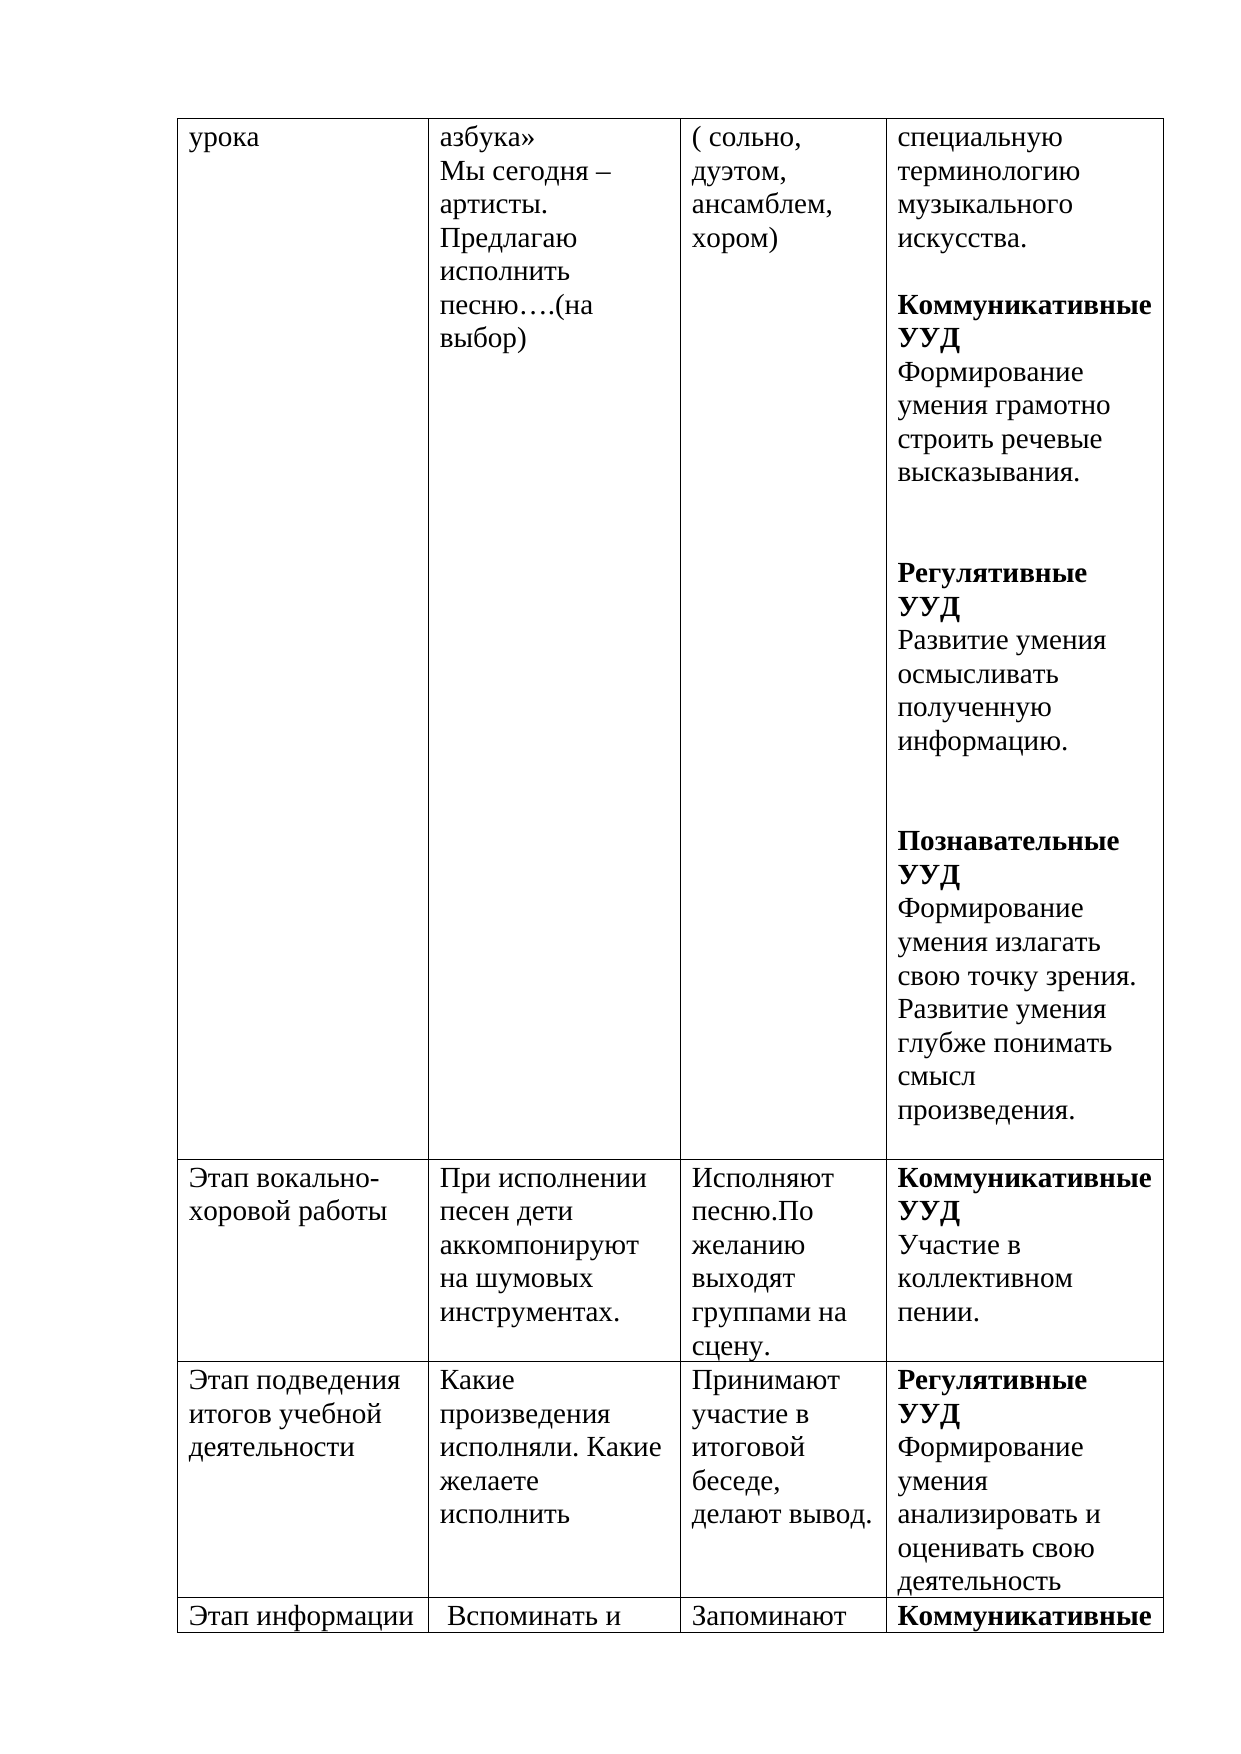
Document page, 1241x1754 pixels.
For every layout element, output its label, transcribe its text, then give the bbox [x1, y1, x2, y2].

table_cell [887, 119, 1163, 1159]
table_cell Принимают участие в итоговой беседе, делают вывод. [681, 1362, 886, 1597]
table_cell Коммуникативные УУД Участие в коллективном пении. [887, 1160, 1163, 1361]
table_cell Регулятивные УУД Формирование умения анализировать и оценивать свою деятельность [887, 1362, 1163, 1597]
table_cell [178, 1598, 428, 1632]
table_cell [681, 1598, 886, 1632]
table_cell Исполняют песню.По желанию выходят группами на сцену. [681, 1160, 886, 1361]
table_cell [429, 119, 680, 1159]
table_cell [681, 119, 886, 1159]
table_cell Этап подведения итогов учебной деятельности [178, 1362, 428, 1597]
table_cell Какие произведения исполняли. Какие желаете исполнить [429, 1362, 680, 1597]
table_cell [887, 1598, 1163, 1632]
table_cell Этап вокально-хоровой работы [178, 1160, 428, 1361]
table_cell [429, 1598, 680, 1632]
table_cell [178, 119, 428, 1159]
table_cell При исполнении песен дети аккомпонируют на шумовых инструментах. [429, 1160, 680, 1361]
